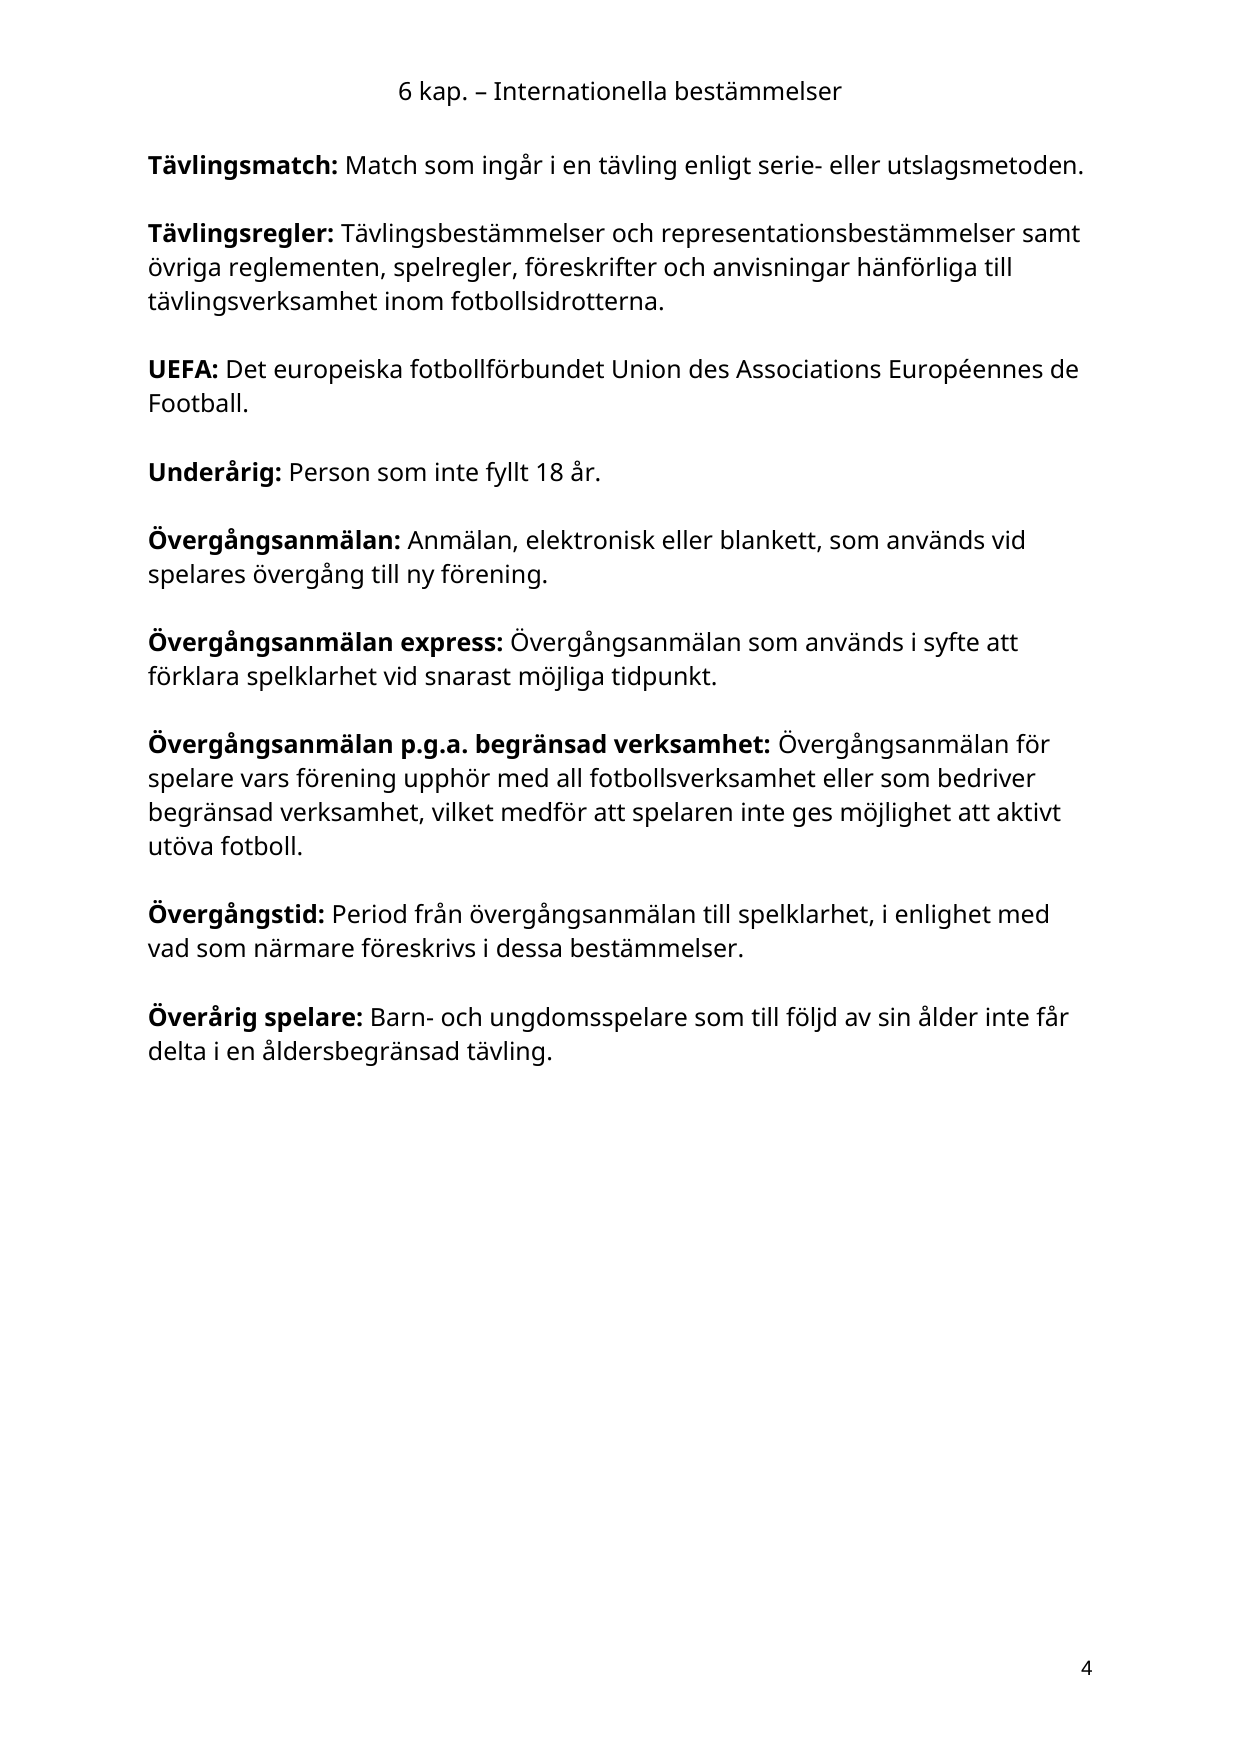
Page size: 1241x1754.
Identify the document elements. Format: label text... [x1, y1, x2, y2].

text Tävlingsregler: Tävlingsbestämmelser och representationsbestämmelser samt övriga reglementen, spelregler, föreskrifter och anvisningar hänförliga till tävlingsverksamhet inom fotbollsidrotterna. [148, 216, 1092, 318]
text Tävlingsmatch: Match som ingår i en tävling enligt serie- eller utslagsmetoden. [148, 148, 1092, 182]
text Överårig spelare: Barn- och ungdomsspelare som till följd av sin ålder inte får delta i en åldersbegränsad tävling. [148, 999, 1092, 1067]
text Övergångsanmälan express: Övergångsanmälan som används i syfte att förklara spelklarhet vid snarast möjliga tidpunkt. [148, 624, 1092, 693]
text Övergångstid: Period från övergångsanmälan till spelklarhet, i enlighet med vad som närmare föreskrivs i dessa bestämmelser. [148, 897, 1092, 965]
text Övergångsanmälan: Anmälan, elektronisk eller blankett, som används vid spelares övergång till ny förening. [148, 522, 1092, 591]
text UEFA: Det europeiska fotbollförbundet Union des Associations Européennes de Football. [148, 352, 1092, 420]
text Underårig: Person som inte fyllt 18 år. [148, 454, 1092, 488]
text Övergångsanmälan p.g.a. begränsad verksamhet: Övergångsanmälan för spelare vars förening upphör med all fotbollsverksamhet eller som bedriver begränsad verksamhet, vilket medför att spelaren inte ges möjlighet att aktivt utöva fotboll. [148, 727, 1092, 863]
